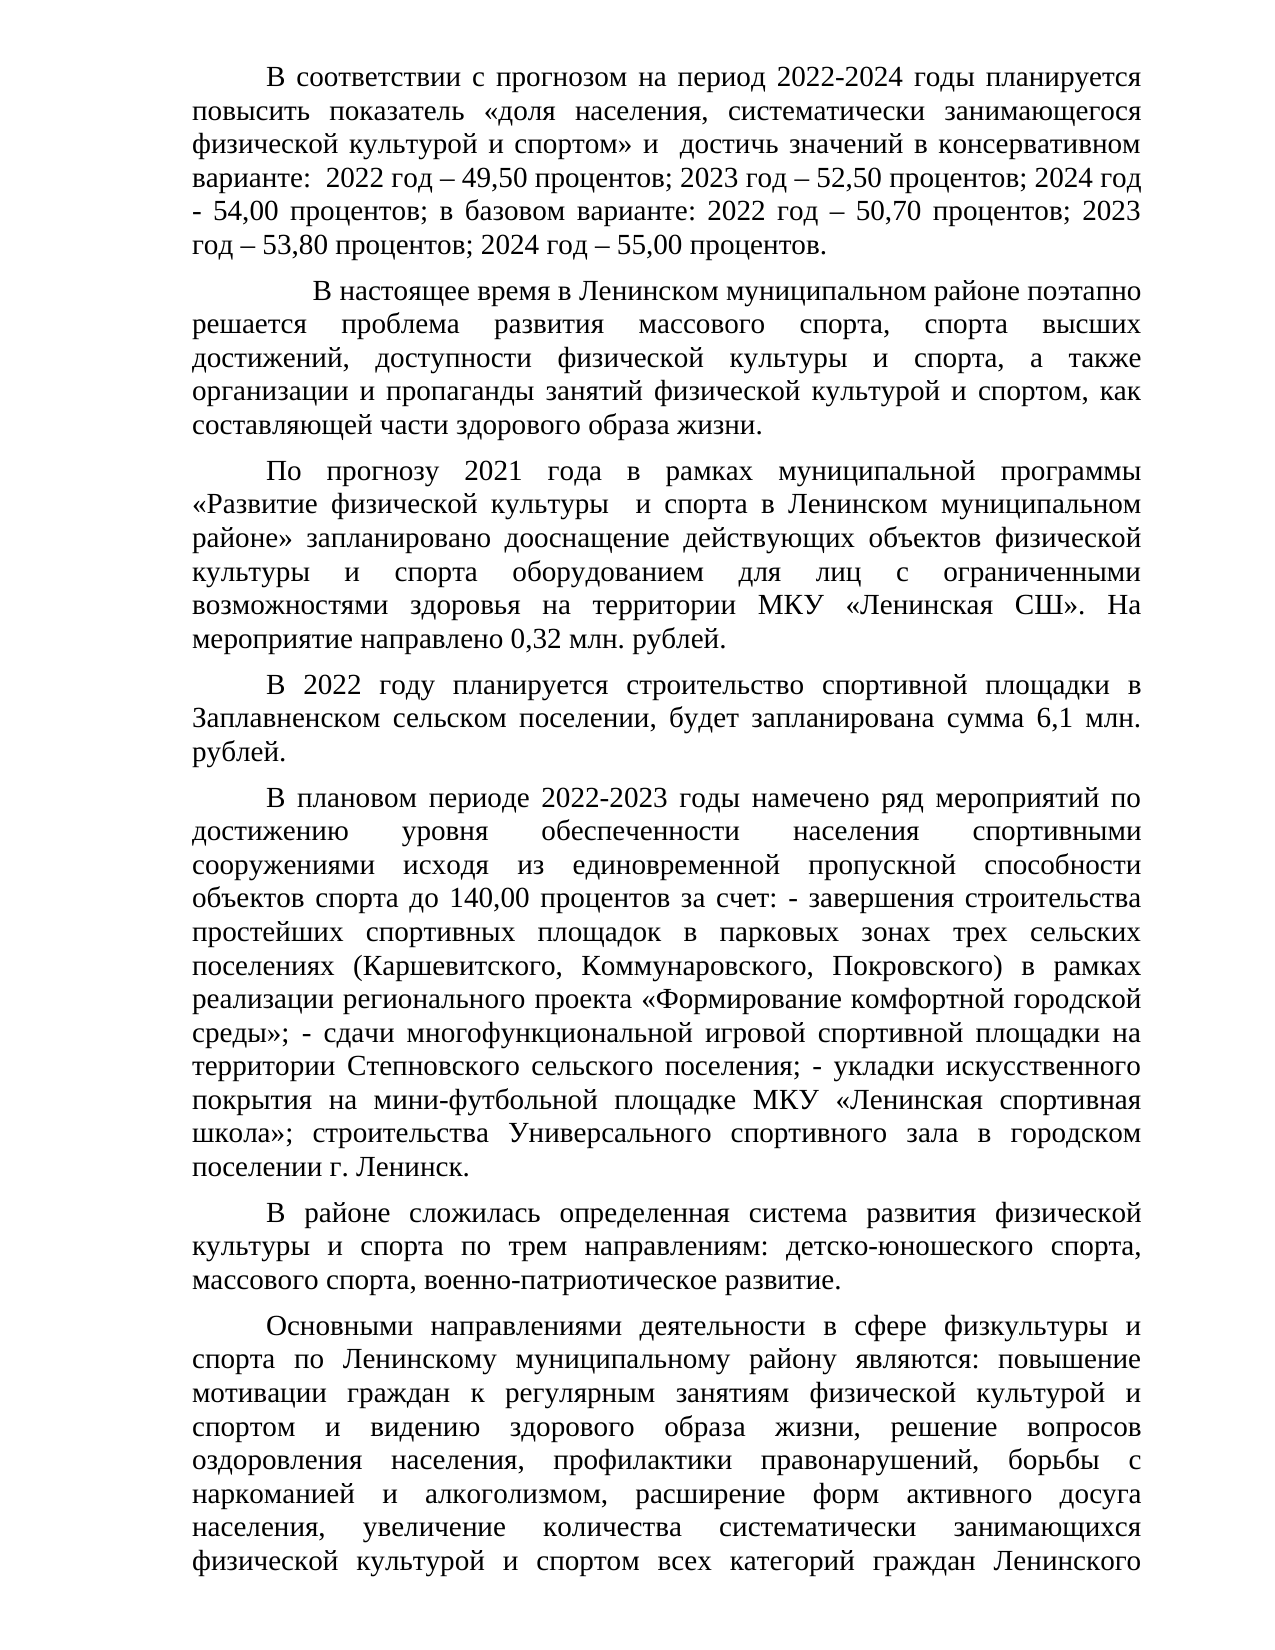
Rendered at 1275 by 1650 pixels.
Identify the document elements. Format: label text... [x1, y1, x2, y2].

text В плановом периоде 2022-2023 годы намечено ряд мероприятий по достижению уровня обеспеченности населения спортивными сооружениями исходя из единовременной пропускной способности объектов спорта до 140,00 процентов за счет: - завершения строительства простейших спортивных площадок в парковых зонах трех сельских поселениях (Каршевитского, Коммунаровского, Покровского) в рамках реализации регионального проекта «Формирование комфортной городской среды»; - сдачи многофункциональной игровой спортивной площадки на территории Степновского сельского поселения; - укладки искусственного покрытия на мини-футбольной площадке МКУ «Ленинская спортивная школа»; строительства Универсального спортивного зала в городском поселении г. Ленинск. [192, 780, 1142, 1182]
text В настоящее время в Ленинском муниципальном районе поэтапно решается проблема развития массового спорта, спорта высших достижений, доступности физической культуры и спорта, а также организации и пропаганды занятий физической культурой и спортом, как составляющей части здорового образа жизни. [192, 273, 1142, 441]
text В районе сложилась определенная система развития физической культуры и спорта по трем направлениям: детско-юношеского спорта, массового спорта, военно-патриотическое развитие. [192, 1195, 1142, 1296]
text В соответствии с прогнозом на период 2022-2024 годы планируется повысить показатель «доля населения, систематически занимающегося физической культурой и спортом» и достичь значений в консервативном варианте: 2022 год – 49,50 процентов; 2023 год – 52,50 процентов; 2024 год - 54,00 процентов; в базовом варианте: 2022 год – 50,70 процентов; 2023 год – 53,80 процентов; 2024 год – 55,00 процентов. [192, 59, 1142, 260]
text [192, 1308, 1142, 1576]
text По прогнозу 2021 года в рамках муниципальной программы «Развитие физической культуры и спорта в Ленинском муниципальном районе» запланировано дооснащение действующих объектов физической культуры и спорта оборудованием для лиц с ограниченными возможностями здоровья на территории МКУ «Ленинская СШ». На мероприятие направлено 0,32 млн. рублей. [192, 453, 1142, 654]
text В 2022 году планируется строительство спортивной площадки в Заплавненском сельском поселении, будет запланирована сумма 6,1 млн. рублей. [192, 667, 1142, 767]
